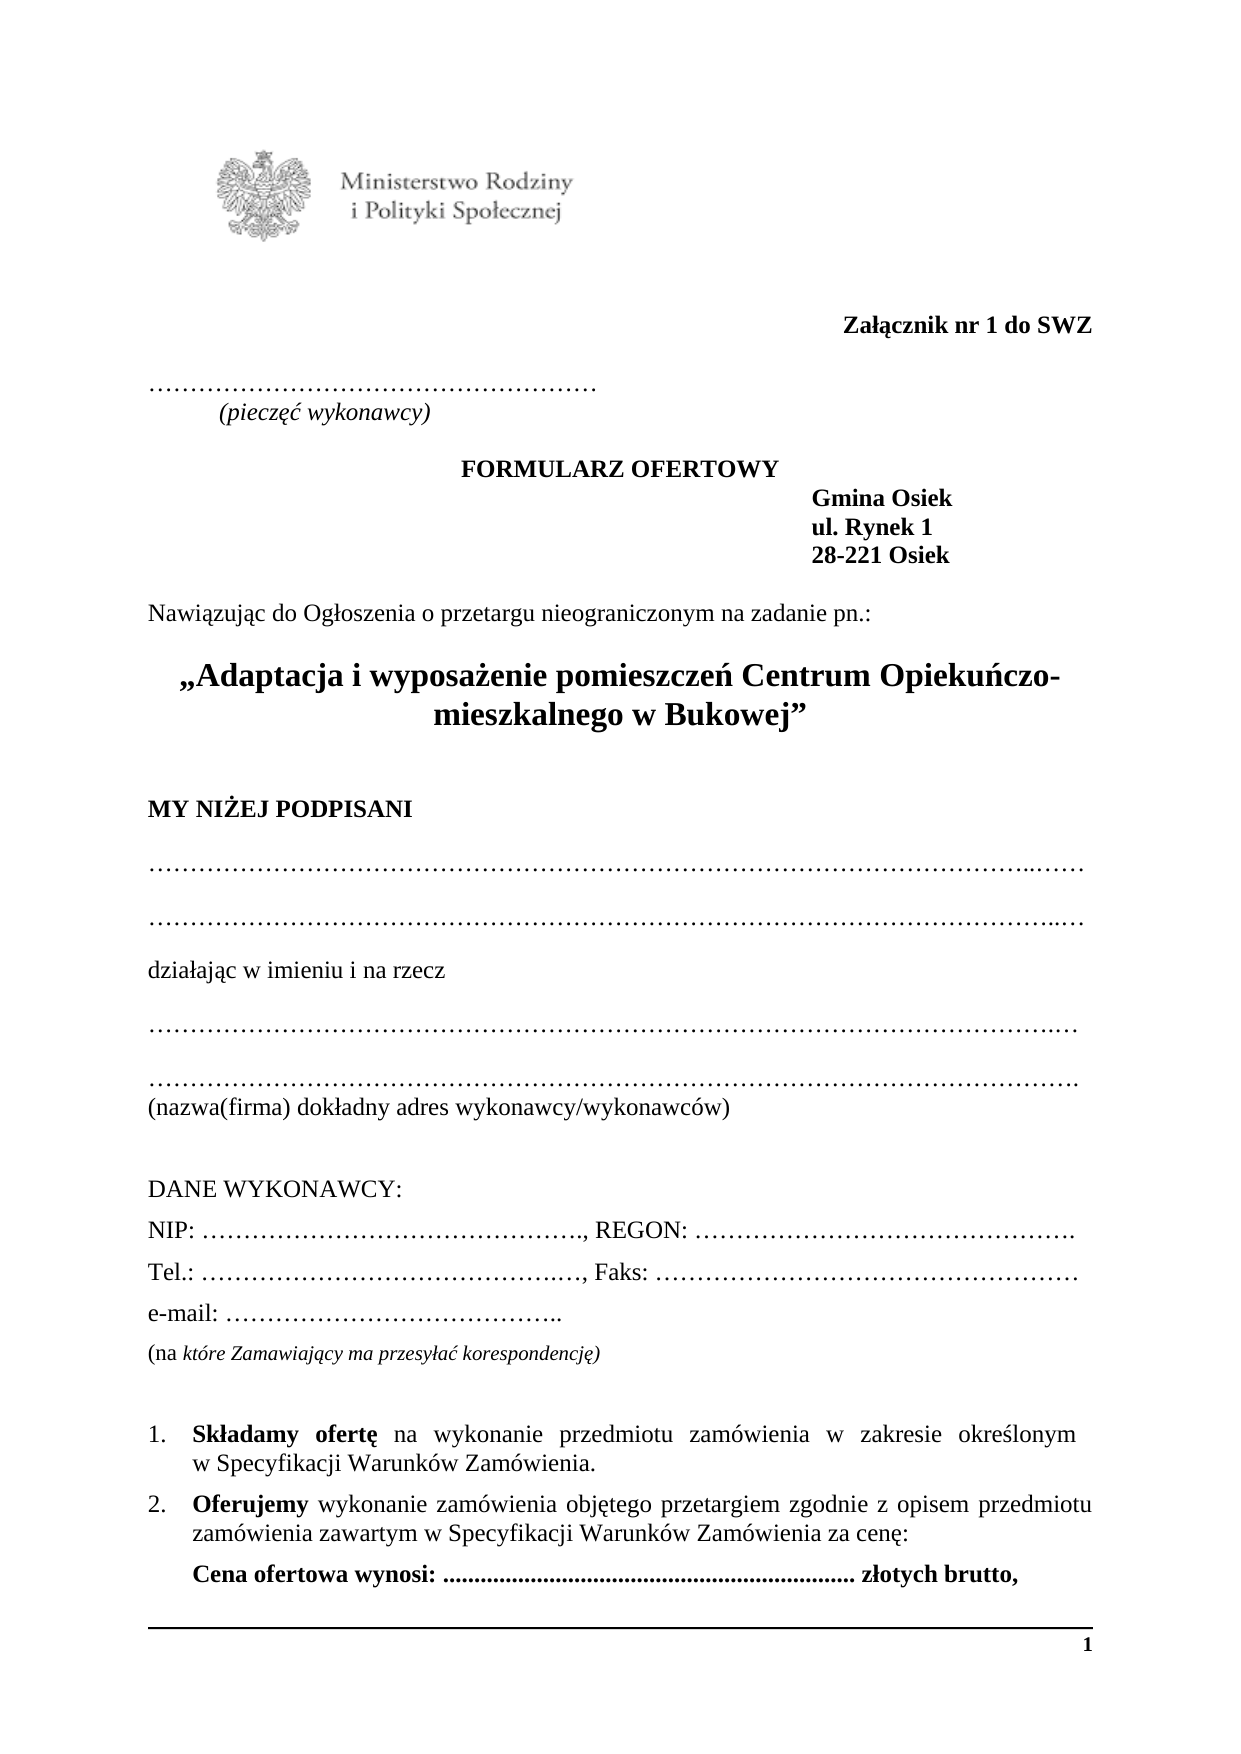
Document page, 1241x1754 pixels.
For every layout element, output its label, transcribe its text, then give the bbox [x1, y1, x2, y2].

text ……………………………………………………………………………………………….… [148, 1009, 1093, 1038]
text MY NIŻEJ PODPISANI [148, 794, 1093, 823]
text 28-221 Osiek [738, 540, 1033, 569]
text Nawiązując do Ogłoszenia o przetargu nieograniczonym na zadanie pn.: [148, 598, 1093, 627]
text ………………………………………………………………………………………………..… [148, 902, 1093, 930]
text ……………………………………………… [148, 368, 1093, 397]
text DANE WYKONAWCY: [148, 1174, 1093, 1203]
text …………………………………………………………………………………………………. [148, 1063, 1093, 1092]
text Tel.: …………………………………….…, Faks: …………………………………………… [148, 1257, 1093, 1285]
list Oferujemy wykonanie zamówienia objętego przetargiem zgodnie z opisem przedmiotu zamówienia zawartym w Specyfikacji Warunków Zamówienia za cenę: [148, 1489, 1093, 1547]
text ……………………………………………………………………………………………..…… [148, 848, 1093, 877]
text (nazwa(firma) dokładny adres wykonawcy/wykonawców) [148, 1092, 945, 1120]
text Załącznik nr 1 do SWZ [148, 310, 1093, 339]
text e-mail: ………………………………….. [148, 1298, 1093, 1327]
text (na które Zamawiający ma przesyłać korespondencję) [148, 1339, 1093, 1366]
text ul. Rynek 1 [738, 512, 1033, 540]
text działając w imieniu i na rzecz [148, 955, 945, 984]
text NIP: ………………………………………., REGON: ………………………………………. [148, 1215, 1093, 1244]
text „Adaptacja i wyposażenie pomieszczeń Centrum Opiekuńczo- mieszkalnego w Bukowej” [148, 655, 1093, 732]
picture [147, 82, 658, 311]
text (pieczęć wykonawcy) [148, 397, 502, 425]
text FORMULARZ OFERTOWY [148, 454, 1093, 483]
text Gmina Osiek [738, 483, 1033, 512]
text Cena ofertowa wynosi: .................................................................. złotych brutto, [192, 1559, 1093, 1588]
list Składamy ofertę na wykonanie przedmiotu zamówienia w zakresie określonym w Specyfikacji Warunków Zamówienia. [148, 1419, 1093, 1477]
